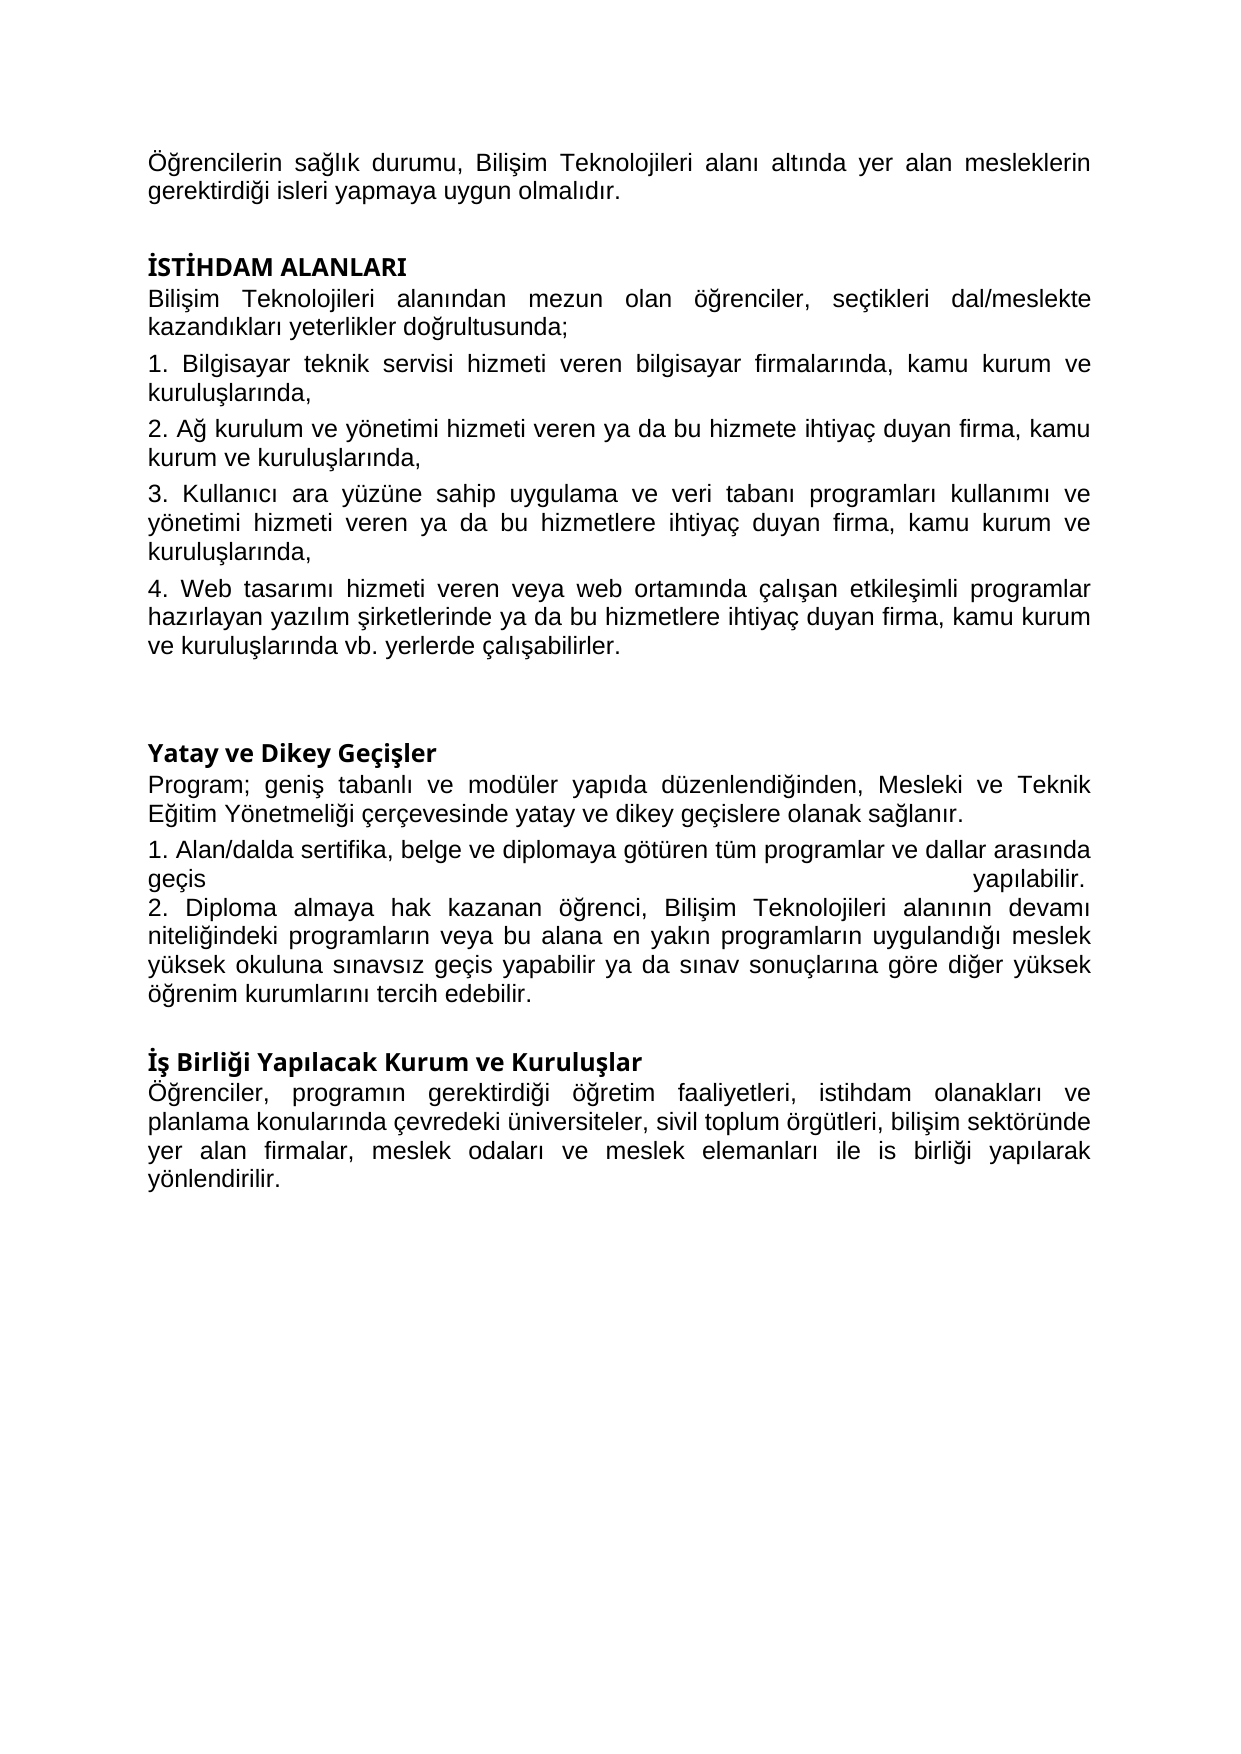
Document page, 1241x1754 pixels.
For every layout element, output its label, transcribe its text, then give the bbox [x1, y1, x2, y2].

text 2. Ağ kurulum ve yönetimi hizmeti veren ya da bu hizmete ihtiyaç duyan firma, kamu kurum ve kuruluşlarında, [148, 414, 1093, 472]
text Program; geniş tabanlı ve modüler yapıda düzenlendiğinden, Mesleki ve Teknik Eğitim Yönetmeliği çerçevesinde yatay ve dikey geçislere olanak sağlanır. [148, 770, 1093, 827]
text 4. Web tasarımı hizmeti veren veya web ortamında çalışan etkileşimli programlar hazırlayan yazılım şirketlerinde ya da bu hizmetlere ihtiyaç duyan firma, kamu kurum ve kuruluşlarında vb. yerlerde çalışabilirler. [148, 573, 1093, 660]
text İSTİHDAM ALANLARI [148, 249, 1093, 283]
text Öğrencilerin sağlık durumu, Bilişim Teknolojileri alanı altında yer alan mesleklerin gerektirdiği isleri yapmaya uygun olmalıdır. [148, 148, 1093, 205]
text Bilişim Teknolojileri alanından mezun olan öğrenciler, seçtikleri dal/meslekte kazandıkları yeterlikler doğrultusunda; [148, 283, 1093, 341]
text Öğrenciler, programın gerektirdiği öğretim faaliyetleri, istihdam olanakları ve planlama konularında çevredeki üniversiteler, sivil toplum örgütleri, bilişim sektöründe yer alan firmalar, meslek odaları ve meslek elemanları ile is birliği yapılarak yönlendirilir. [148, 1078, 1093, 1193]
text Yatay ve Dikey Geçişler [148, 702, 1093, 770]
text 1. Alan/dalda sertifika, belge ve diplomaya götüren tüm programlar ve dallar arasında geçis yapılabilir. 2. Diploma almaya hak kazanan öğrenci, Bilişim Teknolojileri alanının devamı niteliğindeki programların veya bu alana en yakın programların uygulandığı meslek yüksek okuluna sınavsız geçis yapabilir ya da sınav sonuçlarına göre diğer yüksek öğrenim kurumlarını tercih edebilir. [148, 835, 1093, 1008]
text İş Birliği Yapılacak Kurum ve Kuruluşlar [148, 1044, 1093, 1078]
text 1. Bilgisayar teknik servisi hizmeti veren bilgisayar firmalarında, kamu kurum ve kuruluşlarında, [148, 349, 1093, 406]
text 3. Kullanıcı ara yüzüne sahip uygulama ve veri tabanı programları kullanımı ve yönetimi hizmeti veren ya da bu hizmetlere ihtiyaç duyan firma, kamu kurum ve kuruluşlarında, [148, 479, 1093, 566]
